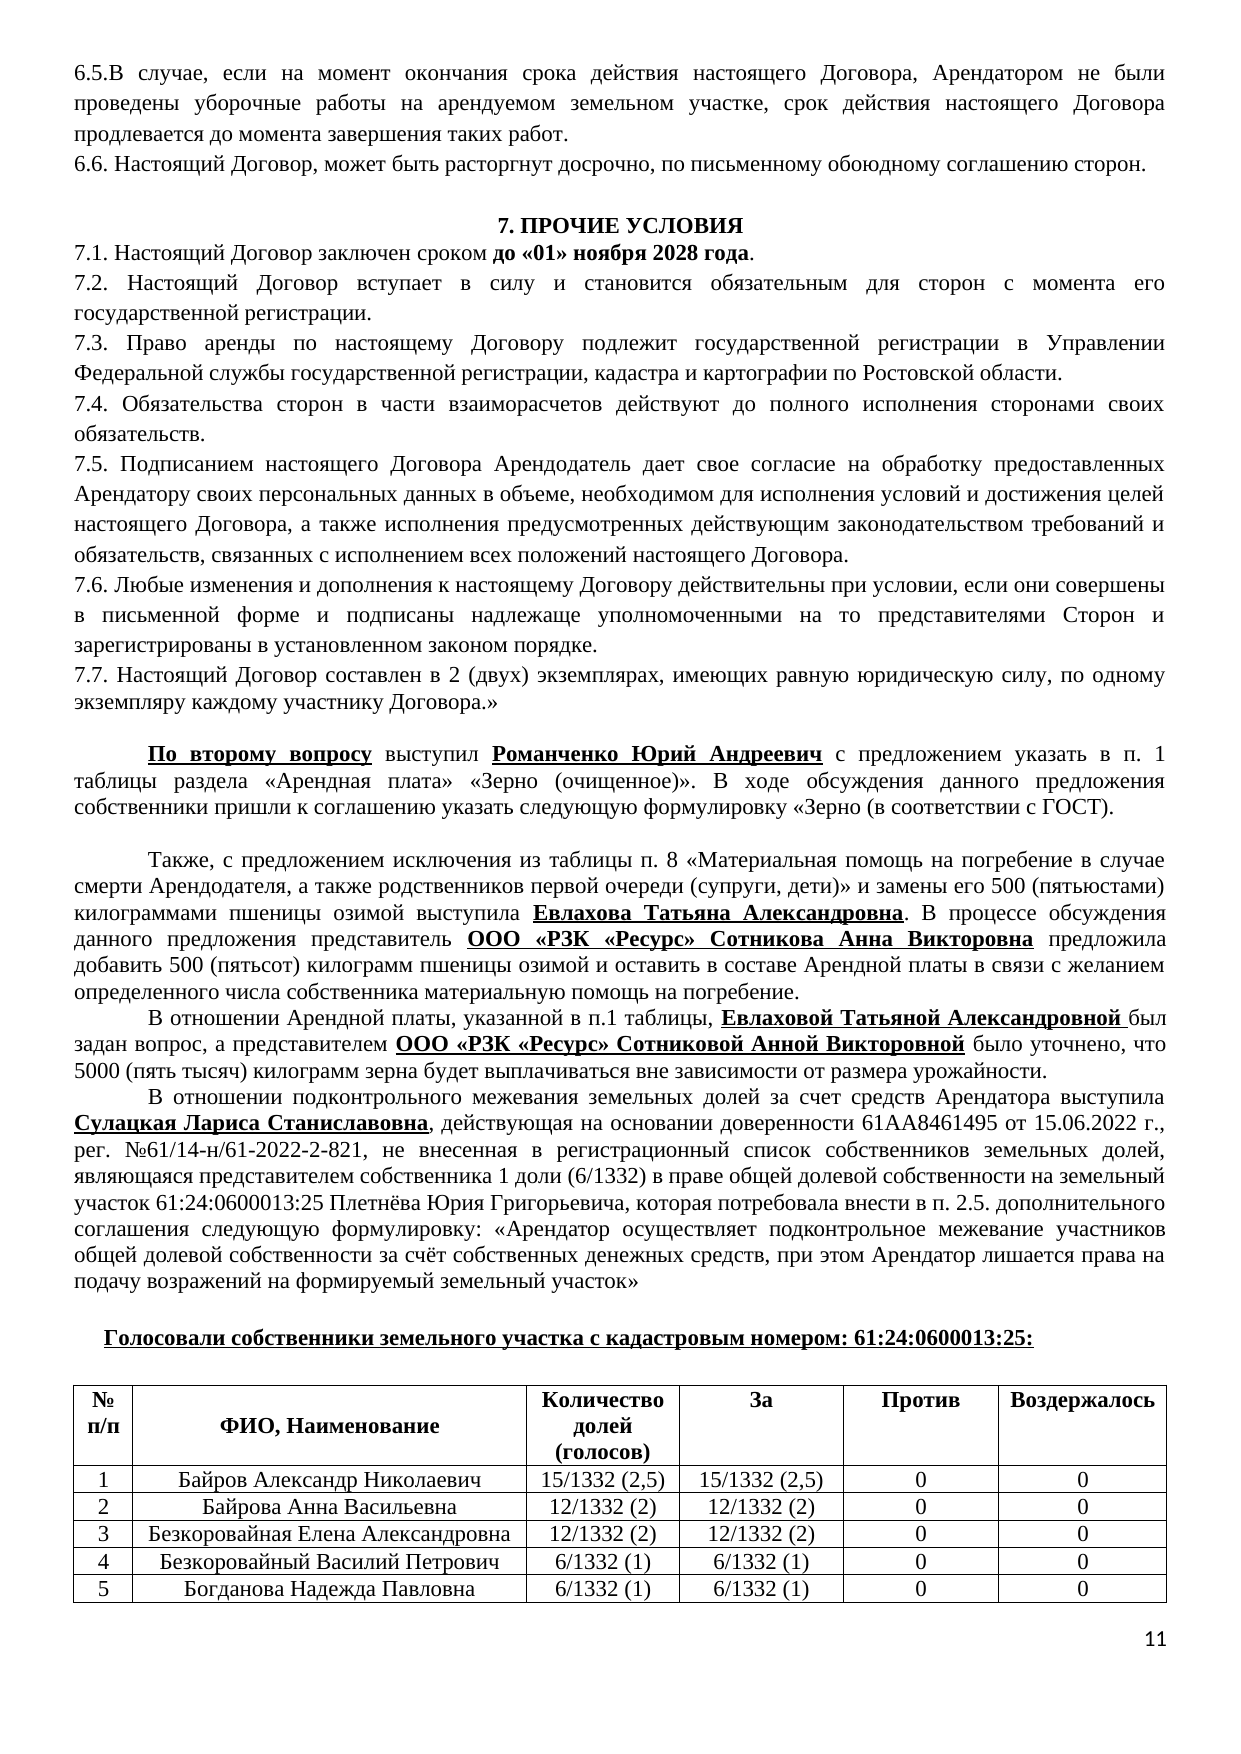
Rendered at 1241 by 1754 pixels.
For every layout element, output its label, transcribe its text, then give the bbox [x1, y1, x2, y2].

text 7.4. Обязательства сторон в части взаиморасчетов действуют до полного исполнения сторонами своих обязательств. [74, 389, 1167, 446]
text Голосовали собственники земельного участка с кадастровым номером: 61:24:0600013:25: [74, 1324, 1167, 1351]
table_cell 6/1332 (1) [527, 1575, 679, 1602]
table_cell 0 [844, 1493, 998, 1519]
table_cell 5 [74, 1575, 132, 1602]
table_cell 12/1332 (2) [680, 1493, 843, 1519]
text 6.6. Настоящий Договор, может быть расторгнут досрочно, по письменному обоюдному соглашению сторон. [74, 150, 1167, 176]
table_cell 12/1332 (2) [527, 1521, 679, 1547]
table_header Против [844, 1386, 998, 1465]
table_cell 3 [74, 1521, 132, 1547]
table_cell 12/1332 (2) [680, 1521, 843, 1547]
table_header № п/п [74, 1386, 132, 1465]
text В отношении подконтрольного межевания земельных долей за счет средств Арендатора выступила Сулацкая Лариса Станиславовна, действующая на основании доверенности 61АА8461495 от 15.06.2022 г., рег. №61/14-н/61-2022-2-821, не внесенная в регистрационный список собственников земельных долей, являющаяся представителем собственника 1 доли (6/1332) в праве общей долевой собственности на земельный участок 61:24:0600013:25 Плетнёва Юрия Григорьевича, которая потребовала внести в п. 2.5. дополнительного соглашения следующую формулировку: «Арендатор осуществляет подконтрольное межевание участников общей долевой собственности за счёт собственных денежных средств, при этом Арендатор лишается права на подачу возражений на формируемый земельный участок» [74, 1083, 1167, 1294]
table_cell Богданова Надежда Павловна [133, 1575, 526, 1602]
table_cell 0 [999, 1493, 1166, 1519]
text По второму вопросу выступил Романченко Юрий Андреевич с предложением указать в п. 1 таблицы раздела «Арендная плата» «Зерно (очищенное)». В ходе обсуждения данного предложения собственники пришли к соглашению указать следующую формулировку «Зерно (в соответствии с ГОСТ). [74, 741, 1167, 819]
table_cell 0 [844, 1575, 998, 1602]
text 7.2. Настоящий Договор вступает в силу и становится обязательным для сторон с момента его государственной регистрации. [74, 269, 1167, 325]
table_cell 0 [999, 1521, 1166, 1547]
table_cell 6/1332 (1) [680, 1575, 843, 1602]
table_cell 0 [844, 1466, 998, 1492]
table_header Количество долей (голосов) [527, 1386, 679, 1465]
table_cell 12/1332 (2) [527, 1493, 679, 1519]
text 7.6. Любые изменения и дополнения к настоящему Договору действительны при условии, если они совершены в письменной форме и подписаны надлежаще уполномоченными на то представителями Сторон и зарегистрированы в установленном законом порядке. [74, 571, 1167, 658]
table_cell 6/1332 (1) [680, 1548, 843, 1574]
text 6.5.В случае, если на момент окончания срока действия настоящего Договора, Арендатором не были проведены уборочные работы на арендуемом земельном участке, срок действия настоящего Договора продлевается до момента завершения таких работ. [74, 59, 1167, 146]
table_cell 0 [844, 1548, 998, 1574]
table_cell 15/1332 (2,5) [527, 1466, 679, 1492]
text 7.3. Право аренды по настоящему Договору подлежит государственной регистрации в Управлении Федеральной службы государственной регистрации, кадастра и картографии по Ростовской области. [74, 329, 1167, 386]
text 7. ПРОЧИЕ УСЛОВИЯ [74, 212, 1167, 238]
table_cell 4 [74, 1548, 132, 1574]
table_cell Байров Александр Николаевич [133, 1466, 526, 1492]
text 7.7. Настоящий Договор составлен в 2 (двух) экземплярах, имеющих равную юридическую силу, по одному экземпляру каждому участнику Договора.» [74, 661, 1167, 714]
table_cell 15/1332 (2,5) [680, 1466, 843, 1492]
table_header ФИО, Наименование [133, 1386, 526, 1465]
text 7.5. Подписанием настоящего Договора Арендодатель дает свое согласие на обработку предоставленных Арендатору своих персональных данных в объеме, необходимом для исполнения условий и достижения целей настоящего Договора, а также исполнения предусмотренных действующим законодательством требований и обязательств, связанных с исполнением всех положений настоящего Договора. [74, 450, 1167, 567]
text 7.1. Настоящий Договор заключен сроком до «01» ноября 2028 года. [74, 238, 1167, 265]
table_cell 0 [999, 1466, 1166, 1492]
table_cell 0 [999, 1548, 1166, 1574]
text В отношении Арендной платы, указанной в п.1 таблицы, Евлаховой Татьяной Александровной был задан вопрос, а представителем ООО «РЗК «Ресурс» Сотниковой Анной Викторовной было уточнено, что 5000 (пять тысяч) килограмм зерна будет выплачиваться вне зависимости от размера урожайности. [74, 1004, 1167, 1083]
table_cell 0 [999, 1575, 1166, 1602]
table_cell 1 [74, 1466, 132, 1492]
table_cell 6/1332 (1) [527, 1548, 679, 1574]
text Также, с предложением исключения из таблицы п. 8 «Материальная помощь на погребение в случае смерти Арендодателя, а также родственников первой очереди (супруги, дети)» и замены его 500 (пятьюстами) килограммами пшеницы озимой выступила Евлахова Татьяна Александровна. В процессе обсуждения данного предложения представитель ООО «РЗК «Ресурс» Сотникова Анна Викторовна предложила добавить 500 (пятьсот) килограмм пшеницы озимой и оставить в составе Арендной платы в связи с желанием определенного числа собственника материальную помощь на погребение. [74, 846, 1167, 1004]
table_cell Безкоровайная Елена Александровна [133, 1521, 526, 1547]
table_header За [680, 1386, 843, 1465]
table_header Воздержалось [999, 1386, 1166, 1465]
table_cell 0 [844, 1521, 998, 1547]
table_cell Байрова Анна Васильевна [133, 1493, 526, 1519]
table_cell 2 [74, 1493, 132, 1519]
table_cell Безкоровайный Василий Петрович [133, 1548, 526, 1574]
